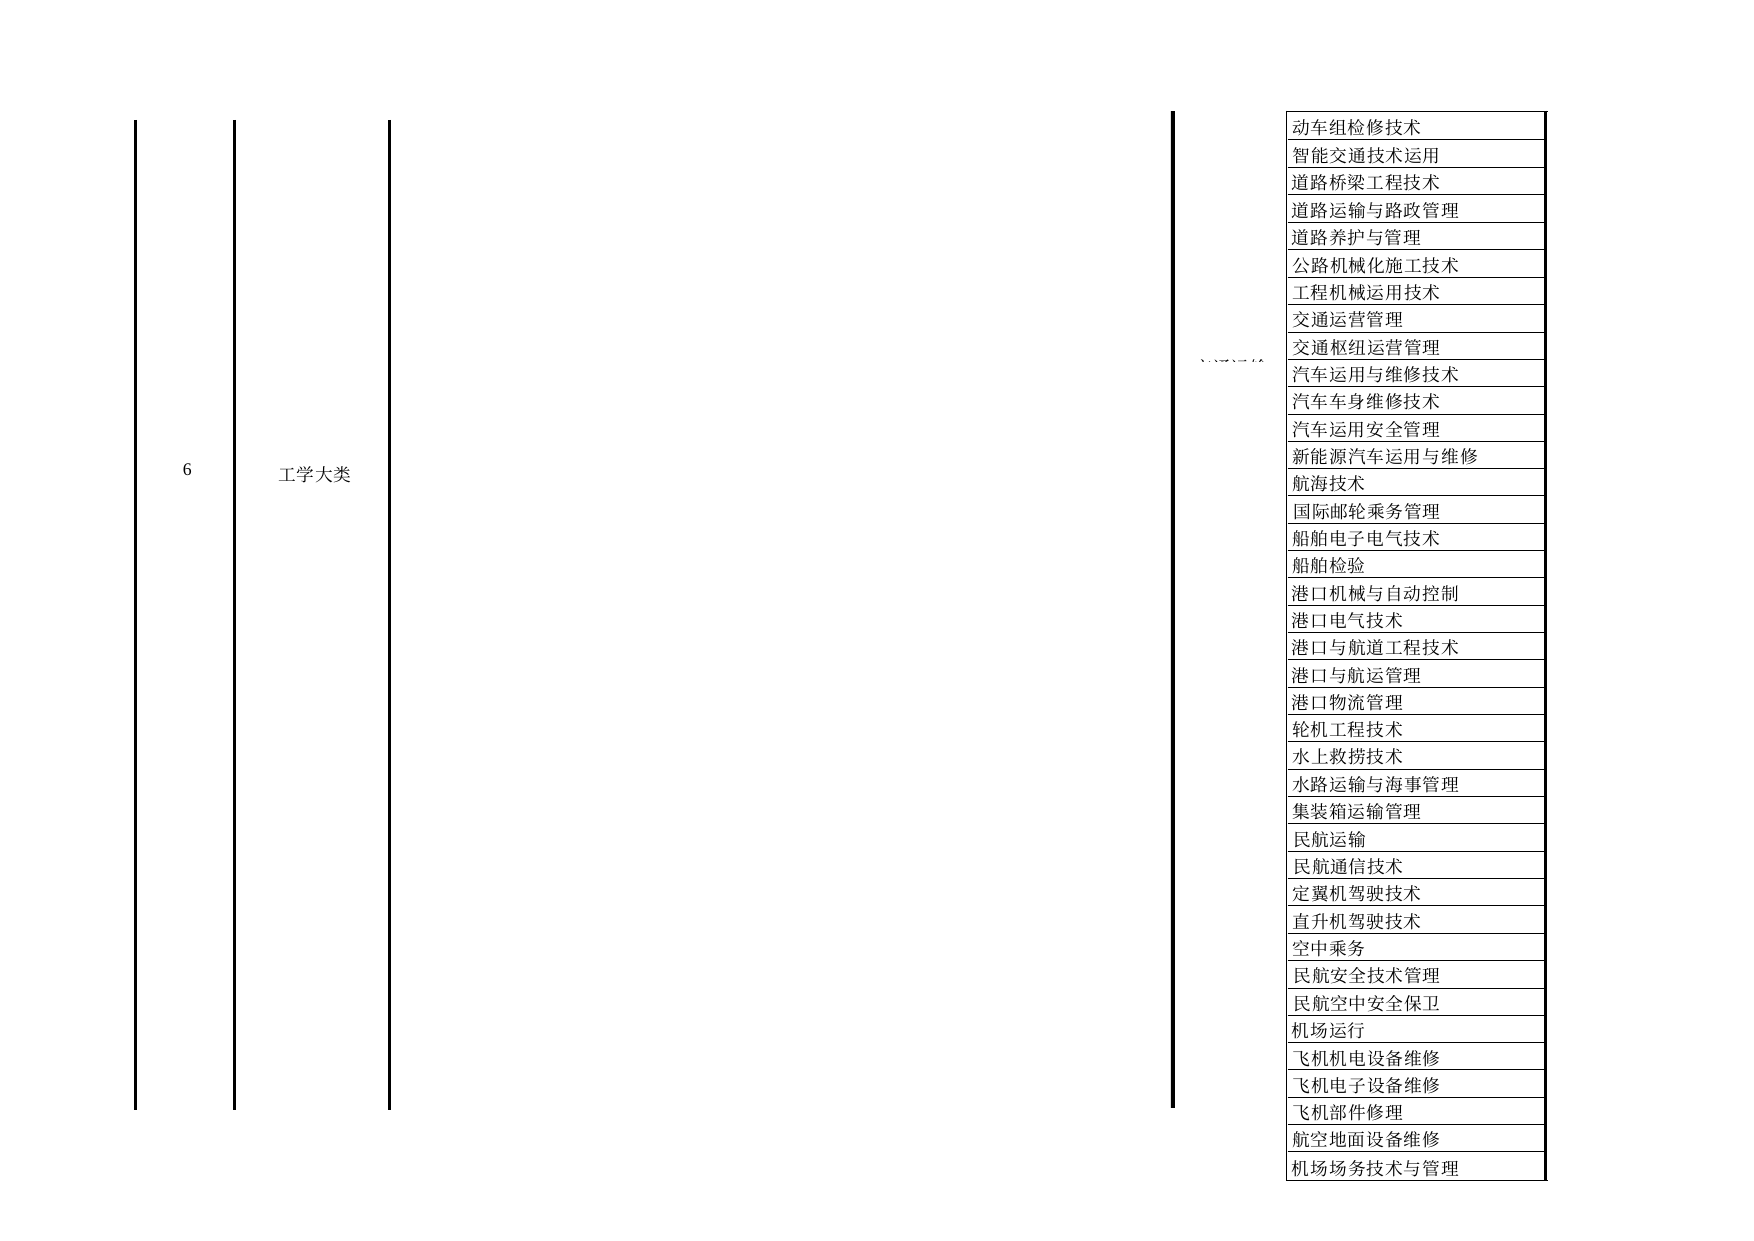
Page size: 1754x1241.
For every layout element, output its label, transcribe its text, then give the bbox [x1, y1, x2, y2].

table_cell 港口机械与自动控制 [1287, 578, 1544, 604]
table_cell 港口与航运管理 [1287, 660, 1544, 686]
table_cell 交通运营管理 [1287, 305, 1544, 331]
table_cell 汽车运用与维修技术 [1287, 360, 1544, 386]
table_cell 民航运输 [1287, 824, 1544, 851]
table_cell 直升机驾驶技术 [1287, 906, 1544, 933]
table_cell 飞机机电设备维修 [1287, 1043, 1544, 1069]
table_cell 机场运行 [1287, 1016, 1544, 1042]
table_cell 民航通信技术 [1287, 852, 1544, 878]
table_cell 飞机部件修理 [1287, 1098, 1544, 1124]
table_cell 定翼机驾驶技术 [1287, 879, 1544, 905]
table_cell 汽车运用安全管理 [1287, 415, 1544, 441]
table_cell 机场场务技术与管理 [1287, 1152, 1544, 1180]
table_cell 港口物流管理 [1287, 688, 1544, 714]
table_cell 轮机工程技术 [1287, 715, 1544, 741]
table_cell 航空地面设备维修 [1287, 1125, 1544, 1151]
table_cell 船舶电子电气技术 [1287, 524, 1544, 550]
table_cell 水路运输与海事管理 [1287, 770, 1544, 796]
table_cell 道路养护与管理 [1287, 223, 1544, 249]
table_cell 水上救捞技术 [1287, 742, 1544, 768]
table_cell 飞机电子设备维修 [1287, 1070, 1544, 1097]
table_cell 航海技术 [1287, 469, 1544, 495]
table_cell 道路运输与路政管理 [1287, 195, 1544, 222]
table_cell 工程机械运用技术 [1287, 278, 1544, 304]
table_cell 船舶检验 [1287, 551, 1544, 577]
table_cell 民航空中安全保卫 [1287, 989, 1544, 1015]
table_cell 新能源汽车运用与维修 [1287, 442, 1544, 468]
table_cell 民航安全技术管理 [1287, 961, 1544, 987]
table_cell 汽车车身维修技术 [1287, 387, 1544, 413]
table_cell 空中乘务 [1287, 934, 1544, 960]
table_cell 港口与航道工程技术 [1287, 633, 1544, 659]
table_cell 国际邮轮乘务管理 [1287, 496, 1544, 523]
table_cell 智能交通技术运用 [1287, 140, 1544, 167]
table_header 动车组检修技术 [1287, 112, 1544, 139]
table_cell 港口电气技术 [1287, 606, 1544, 632]
table_cell 集装箱运输管理 [1287, 797, 1544, 823]
table_cell 道路桥梁工程技术 [1287, 168, 1544, 194]
table_cell 交通枢纽运营管理 [1287, 333, 1544, 359]
picture [1170, 111, 1175, 1108]
table_cell 公路机械化施工技术 [1287, 250, 1544, 277]
